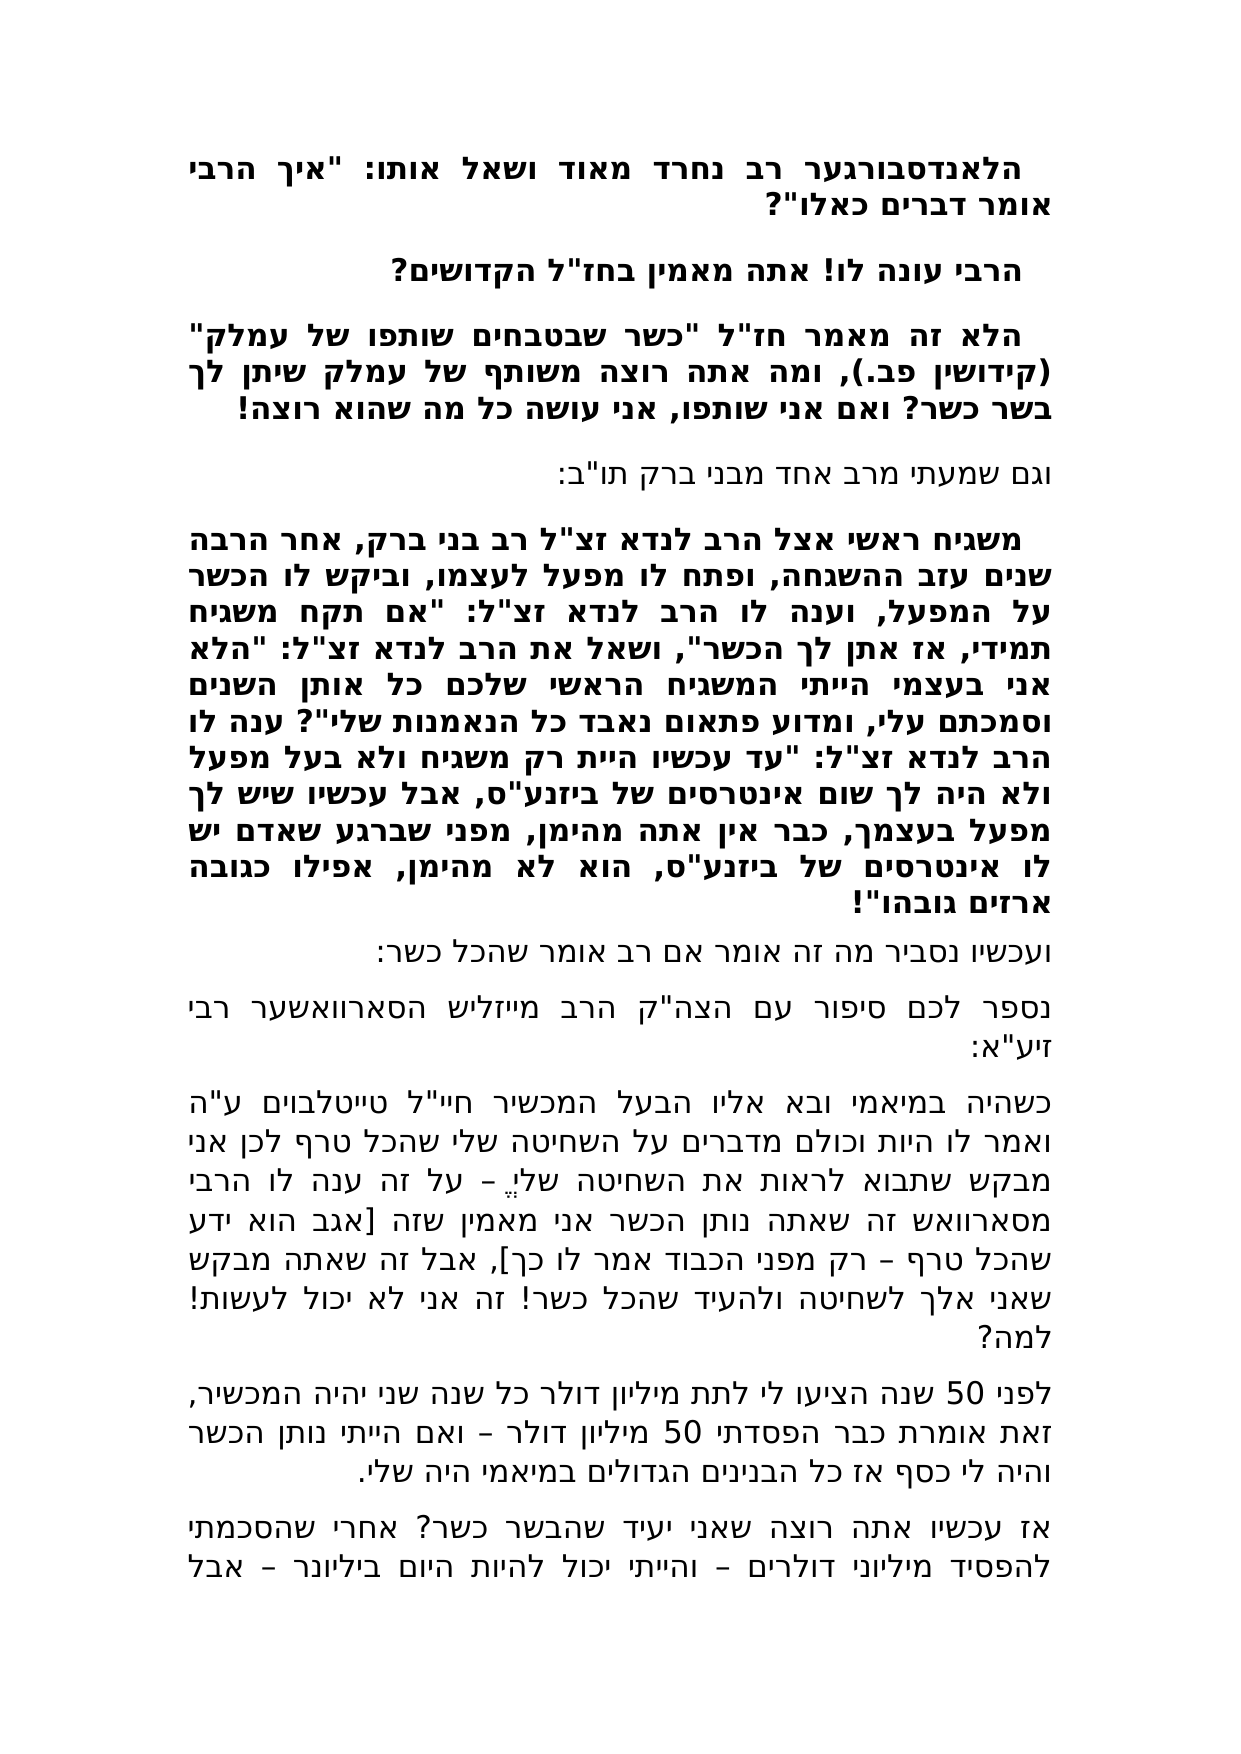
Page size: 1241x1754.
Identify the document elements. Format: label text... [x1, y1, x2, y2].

text משגיח ראשי אצל הרב לנדא זצ"ל רב בני ברק, אחר הרבה שנים עזב ההשגחה, ופתח לו מפעל לעצמו, וביקש לו הכשר על המפעל, וענה לו הרב לנדא זצ"ל: "אם תקח משגיח תמידי, אז אתן לך הכשר", ושאל את הרב לנדא זצ"ל: "הלא אני בעצמי הייתי המשגיח הראשי שלכם כל אותן השנים וסמכתם עלי, ומדוע פתאום נאבד כל הנאמנות שלי"? ענה לו הרב לנדא זצ"ל: "עד עכשיו היית רק משגיח ולא בעל מפעל ולא היה לך שום אינטרסים של ביזנע"ס, אבל עכשיו שיש לך מפעל בעצמך, כבר אין אתה מהימן, מפני שברגע שאדם יש לו אינטרסים של ביזנע"ס, הוא לא מהימן, אפילו כגובה ארזים גובהו"! [187, 521, 1053, 921]
text כשהיה במיאמי ובא אליו הבעל המכשיר חיי"ל טייטלבוים ע"ה ואמר לו היות וכולם מדברים על השחיטה שלי שהכל טרף לכן אני מבקש שתבוא לראות את השחיטה שליֱ – על זה ענה לו הרבי מסארוואש זה שאתה נותן הכשר אני מאמין שזה [אגב הוא ידע שהכל טרף – רק מפני הכבוד אמר לו כך], אבל זה שאתה מבקש שאני אלך לשחיטה ולהעיד שהכל כשר! זה אני לא יכול לעשות! למה? [187, 1084, 1053, 1356]
text הלא זה מאמר חז"ל "כשר שבטבחים שותפו של עמלק" (קידושין פב.), ומה אתה רוצה משותף של עמלק שיתן לך בשר כשר? ואם אני שותפו, אני עושה כל מה שהוא רוצה! [187, 317, 1053, 426]
text הרבי עונה לו! אתה מאמין בחז"ל הקדושים? [187, 252, 1053, 288]
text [187, 1509, 1053, 1585]
text נספר לכם סיפור עם הצה"ק הרב מייזליש הסארוואשער רבי זיע"א: [187, 989, 1053, 1065]
text הלאנדסבורגער רב נחרד מאוד ושאל אותו: "איך הרבי אומר דברים כאלו"? [187, 150, 1053, 223]
text לפני 50 שנה הציעו לי לתת מיליון דולר כל שנה שני יהיה המכשיר, זאת אומרת כבר הפסדתי 50 מיליון דולר – ואם הייתי נותן הכשר והיה לי כסף אז כל הבנינים הגדולים במיאמי היה שלי. [187, 1375, 1053, 1490]
text וגם שמעתי מרב אחד מבני ברק תו"ב: [187, 456, 1053, 492]
text ועכשיו נסביר מה זה אומר אם רב אומר שהכל כשר: [187, 933, 1053, 970]
